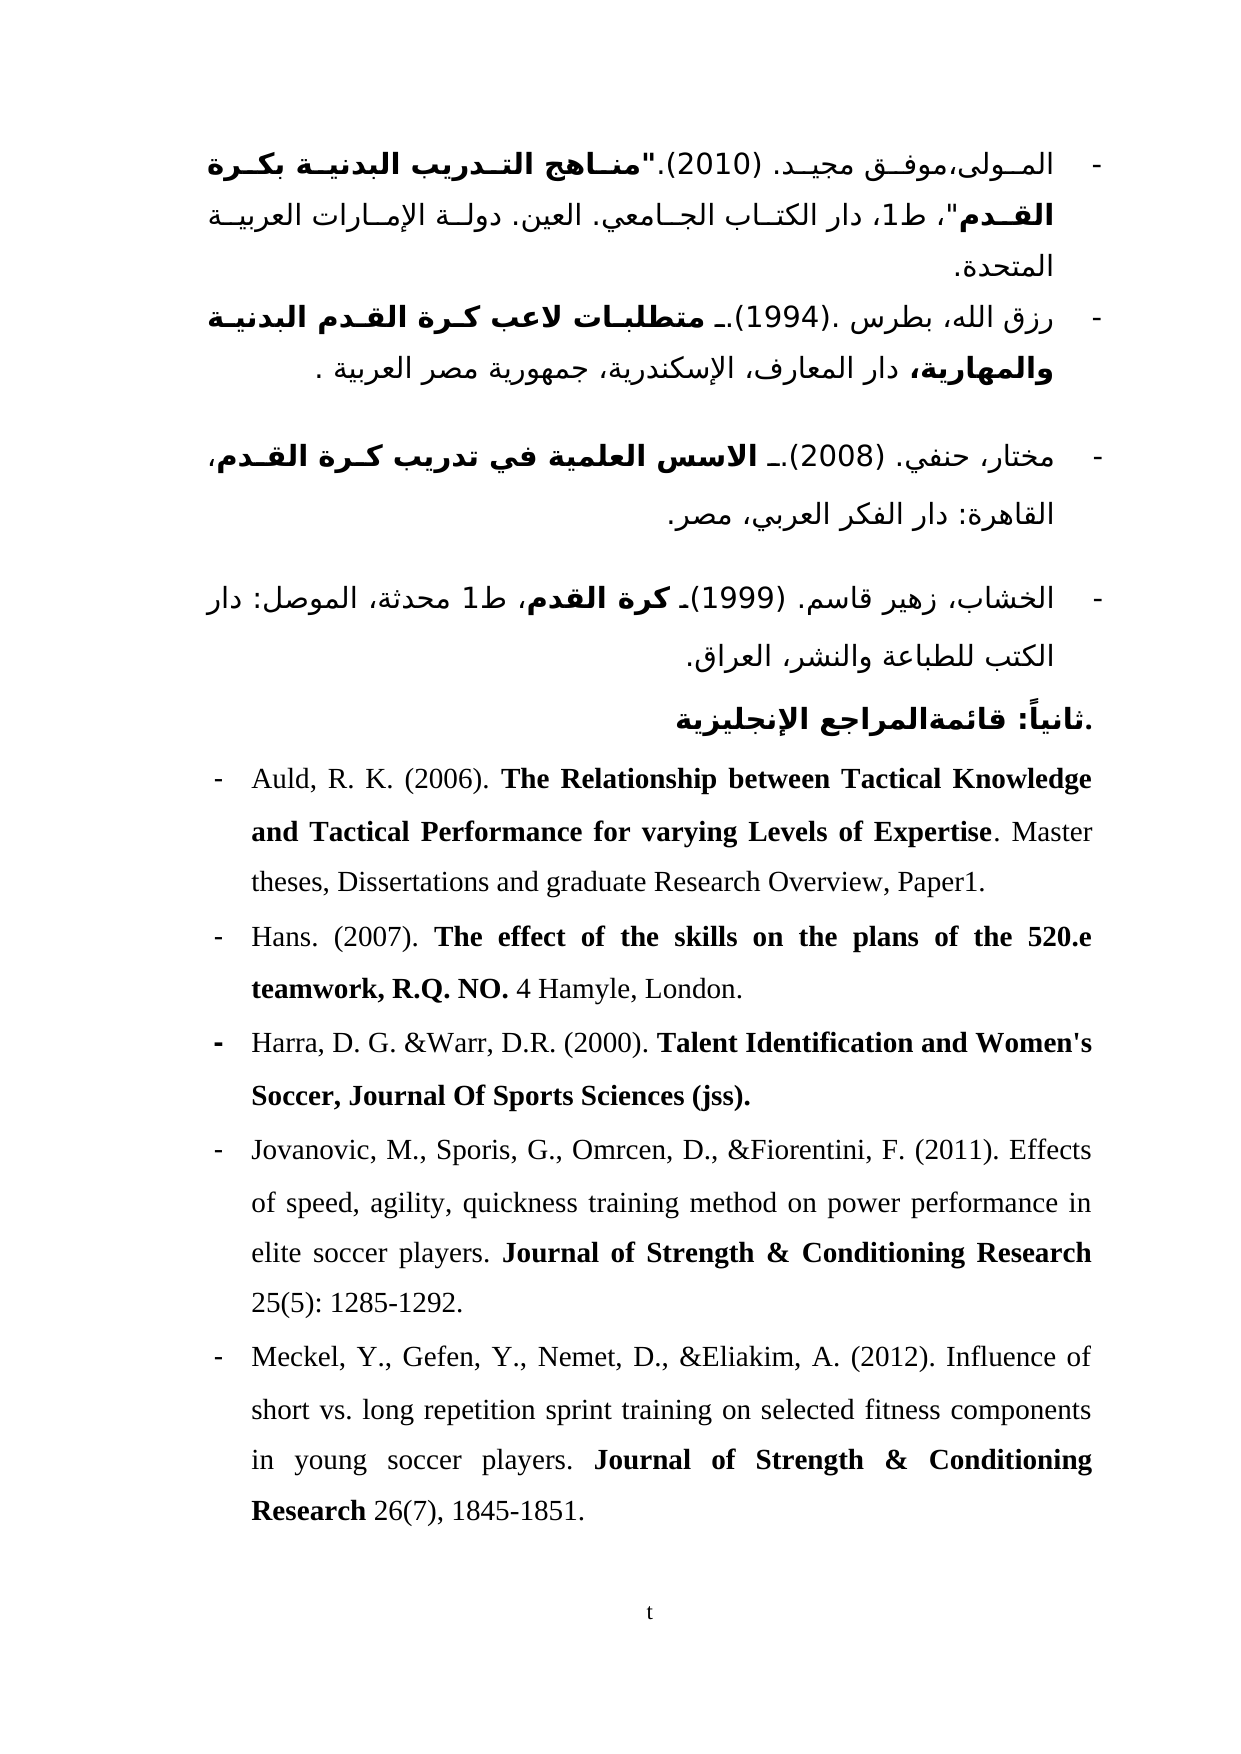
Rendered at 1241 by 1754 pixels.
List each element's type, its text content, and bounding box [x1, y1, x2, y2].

list رزق الله، بطرس .(1994). متطلبات لاعب كرة القدم البدنية والمهارية، دار المعارف، الإسكندرية، جمهورية مصر العربية . [207, 301, 1092, 385]
list Auld, R. K. (2006). The Relationship between Tactical Knowledge and Tactical Performance for varying Levels of Expertise. Master theses, Dissertations and graduate Research Overview, Paper1. [214, 758, 1092, 898]
text ثانياً: قائمةالمراجع الإنجليزية. [207, 698, 1092, 738]
list Hans. (2007). The effect of the skills on the plans of the 520.e teamwork, R.Q. NO. 4 Hamyle, London. [214, 915, 1092, 1005]
list Meckel, Y., Gefen, Y., Nemet, D., &Eliakim, A. (2012). Influence of short vs. long repetition sprint training on selected fitness components in young soccer players. Journal of Strength & Conditioning Research 26(7), 1845-1851. [214, 1336, 1092, 1526]
list الخشاب، زهير قاسم. (1999). كرة القدم، ط1 محدثة، الموصل: دار الكتب للطباعة والنشر، العراق. [207, 557, 1092, 673]
list Harra, D. G. &Warr, D.R. (2000). Talent Identification and Women's Soccer, Journal Of Sports Sciences (jss). [214, 1022, 1092, 1112]
list مختار، حنفي. (2008). الاسس العلمية في تدريب كرة القدم، القاهرة: دار الفكر العربي، مصر. [207, 415, 1092, 532]
list Jovanovic, M., Sporis, G., Omrcen, D., &Fiorentini, F. (2011). Effects of speed, agility, quickness training method on power performance in elite soccer players. Journal of Strength & Conditioning Research 25(5): 1285-1292. [214, 1128, 1092, 1319]
list المولى،موفق مجيد. (2010)."مناهج التدريب البدنية بكرة القدم"، ط1، دار الكتاب الجامعي. العين. دولة الإمارات العربية المتحدة. [207, 148, 1092, 283]
